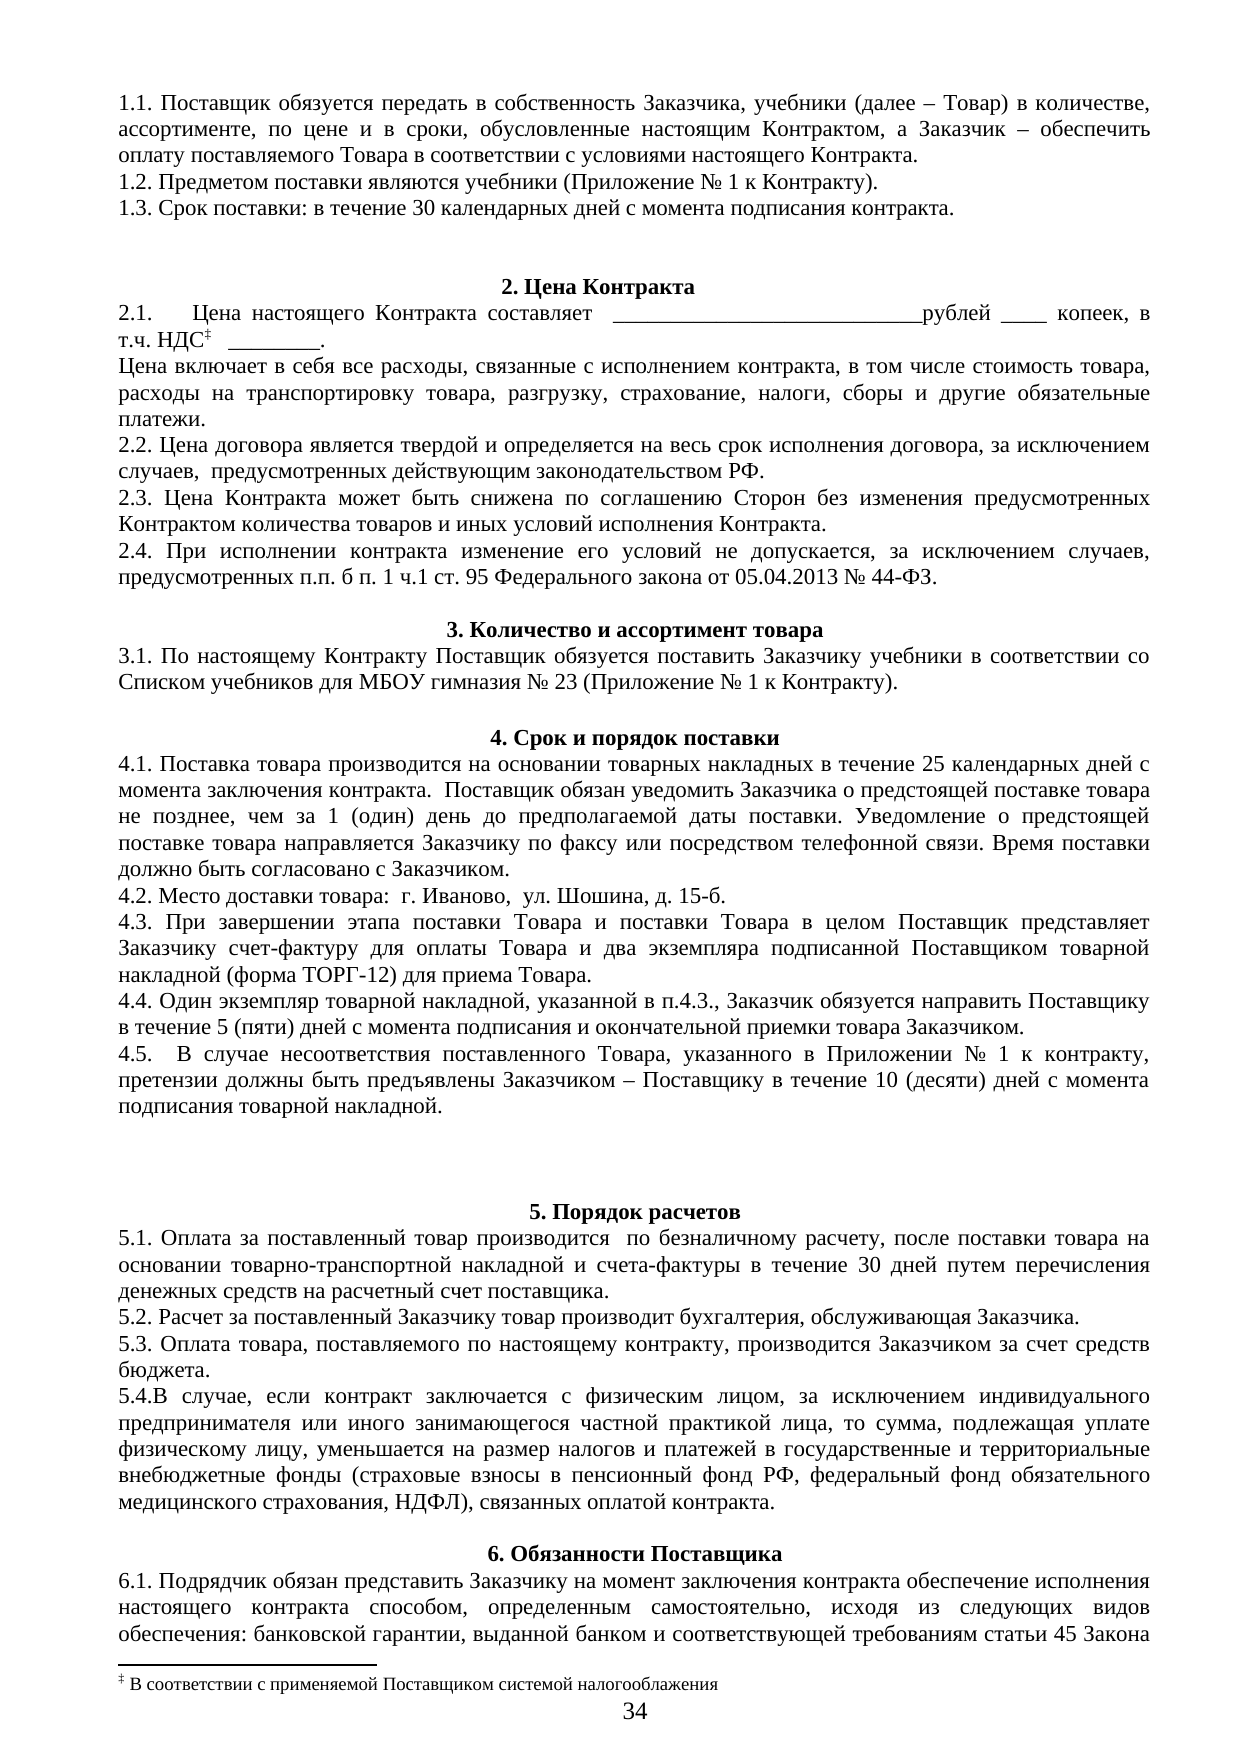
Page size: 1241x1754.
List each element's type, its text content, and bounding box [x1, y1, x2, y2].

text 2. Цена Контракта [118, 273, 1152, 299]
text 4.4. Один экземпляр товарной накладной, указанной в п.4.3., Заказчик обязуется направить Поставщику в течение 5 (пяти) дней с момента подписания и окончательной приемки товара Заказчиком. [118, 987, 1152, 1040]
text 2.3. Цена Контракта может быть снижена по соглашению Сторон без изменения предусмотренных Контрактом количества товаров и иных условий исполнения Контракта. [118, 484, 1152, 537]
text 2.1. Цена настоящего Контракта составляет ___________________________рублей ____ копеек, в т.ч. НДС ________. [118, 299, 1152, 352]
text 3. Количество и ассортимент товара [118, 616, 1152, 642]
text 5.1. Оплата за поставленный товар производится по безналичному расчету, после поставки товара на основании товарно-транспортной накладной и счета-фактуры в течение 30 дней путем перечисления денежных средств на расчетный счет поставщика. [118, 1224, 1152, 1303]
text 5.3. Оплата товара, поставляемого по настоящему контракту, производится Заказчиком за счет средств бюджета. [118, 1330, 1152, 1382]
text Цена включает в себя все расходы, связанные с исполнением контракта, в том числе стоимость товара, расходы на транспортировку товара, разгрузку, страхование, налоги, сборы и другие обязательные платежи. [118, 352, 1152, 431]
text 4.3. При завершении этапа поставки Товара и поставки Товара в целом Поставщик представляет Заказчику счет-фактуру для оплаты Товара и два экземпляра подписанной Поставщиком товарной накладной (форма ТОРГ-12) для приема Товара. [118, 908, 1152, 987]
text 4.5. В случае несоответствия поставленного Товара, указанного в Приложении № 1 к контракту, претензии должны быть предъявлены Заказчиком – Поставщику в течение 10 (десяти) дней с момента подписания товарной накладной. [118, 1040, 1152, 1119]
text 4.1. Поставка товара производится на основании товарных накладных в течение 25 календарных дней с момента заключения контракта. Поставщик обязан уведомить Заказчика о предстоящей поставке товара не позднее, чем за 1 (один) день до предполагаемой даты поставки. Уведомление о предстоящей поставке товара направляется Заказчику по факсу или посредством телефонной связи. Время поставки должно быть согласовано с Заказчиком. [118, 750, 1152, 882]
text 1.2. Предметом поставки являются учебники (Приложение № 1 к Контракту). [118, 168, 1152, 194]
text 5. Порядок расчетов [118, 1198, 1152, 1224]
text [118, 1567, 1152, 1646]
text 1.1. Поставщик обязуется передать в собственность Заказчика, учебники (далее – Товар) в количестве, ассортименте, по цене и в сроки, обусловленные настоящим Контрактом, а Заказчик – обеспечить оплату поставляемого Товара в соответствии с условиями настоящего Контракта. [118, 89, 1152, 168]
text 1.3. Срок поставки: в течение 30 календарных дней с момента подписания контракта. [118, 194, 1152, 220]
text 2.4. При исполнении контракта изменение его условий не допускается, за исключением случаев, предусмотренных п.п. б п. 1 ч.1 ст. 95 Федерального закона от 05.04.2013 № 44-ФЗ. [118, 537, 1152, 589]
text 6. Обязанности Поставщика [118, 1541, 1152, 1567]
text 5.2. Расчет за поставленный Заказчику товар производит бухгалтерия, обслуживающая Заказчика. [118, 1303, 1152, 1330]
text 3.1. По настоящему Контракту Поставщик обязуется поставить Заказчику учебники в соответствии со Списком учебников для МБОУ гимназия № 23 (Приложение № 1 к Контракту). [118, 642, 1152, 695]
text 2.2. Цена договора является твердой и определяется на весь срок исполнения договора, за исключением случаев, предусмотренных действующим законодательством РФ. [118, 431, 1152, 484]
text 5.4.В случае, если контракт заключается с физическим лицом, за исключением индивидуального предпринимателя или иного занимающегося частной практикой лица, то сумма, подлежащая уплате физическому лицу, уменьшается на размер налогов и платежей в государственные и территориальные внебюджетные фонды (страховые взносы в пенсионный фонд РФ, федеральный фонд обязательного медицинского страхования, НДФЛ), связанных оплатой контракта. [118, 1382, 1152, 1514]
text 4. Срок и порядок поставки [118, 723, 1152, 750]
text 4.2. Место доставки товара: г. Иваново, ул. Шошина, д. 15-б. [118, 882, 1152, 908]
